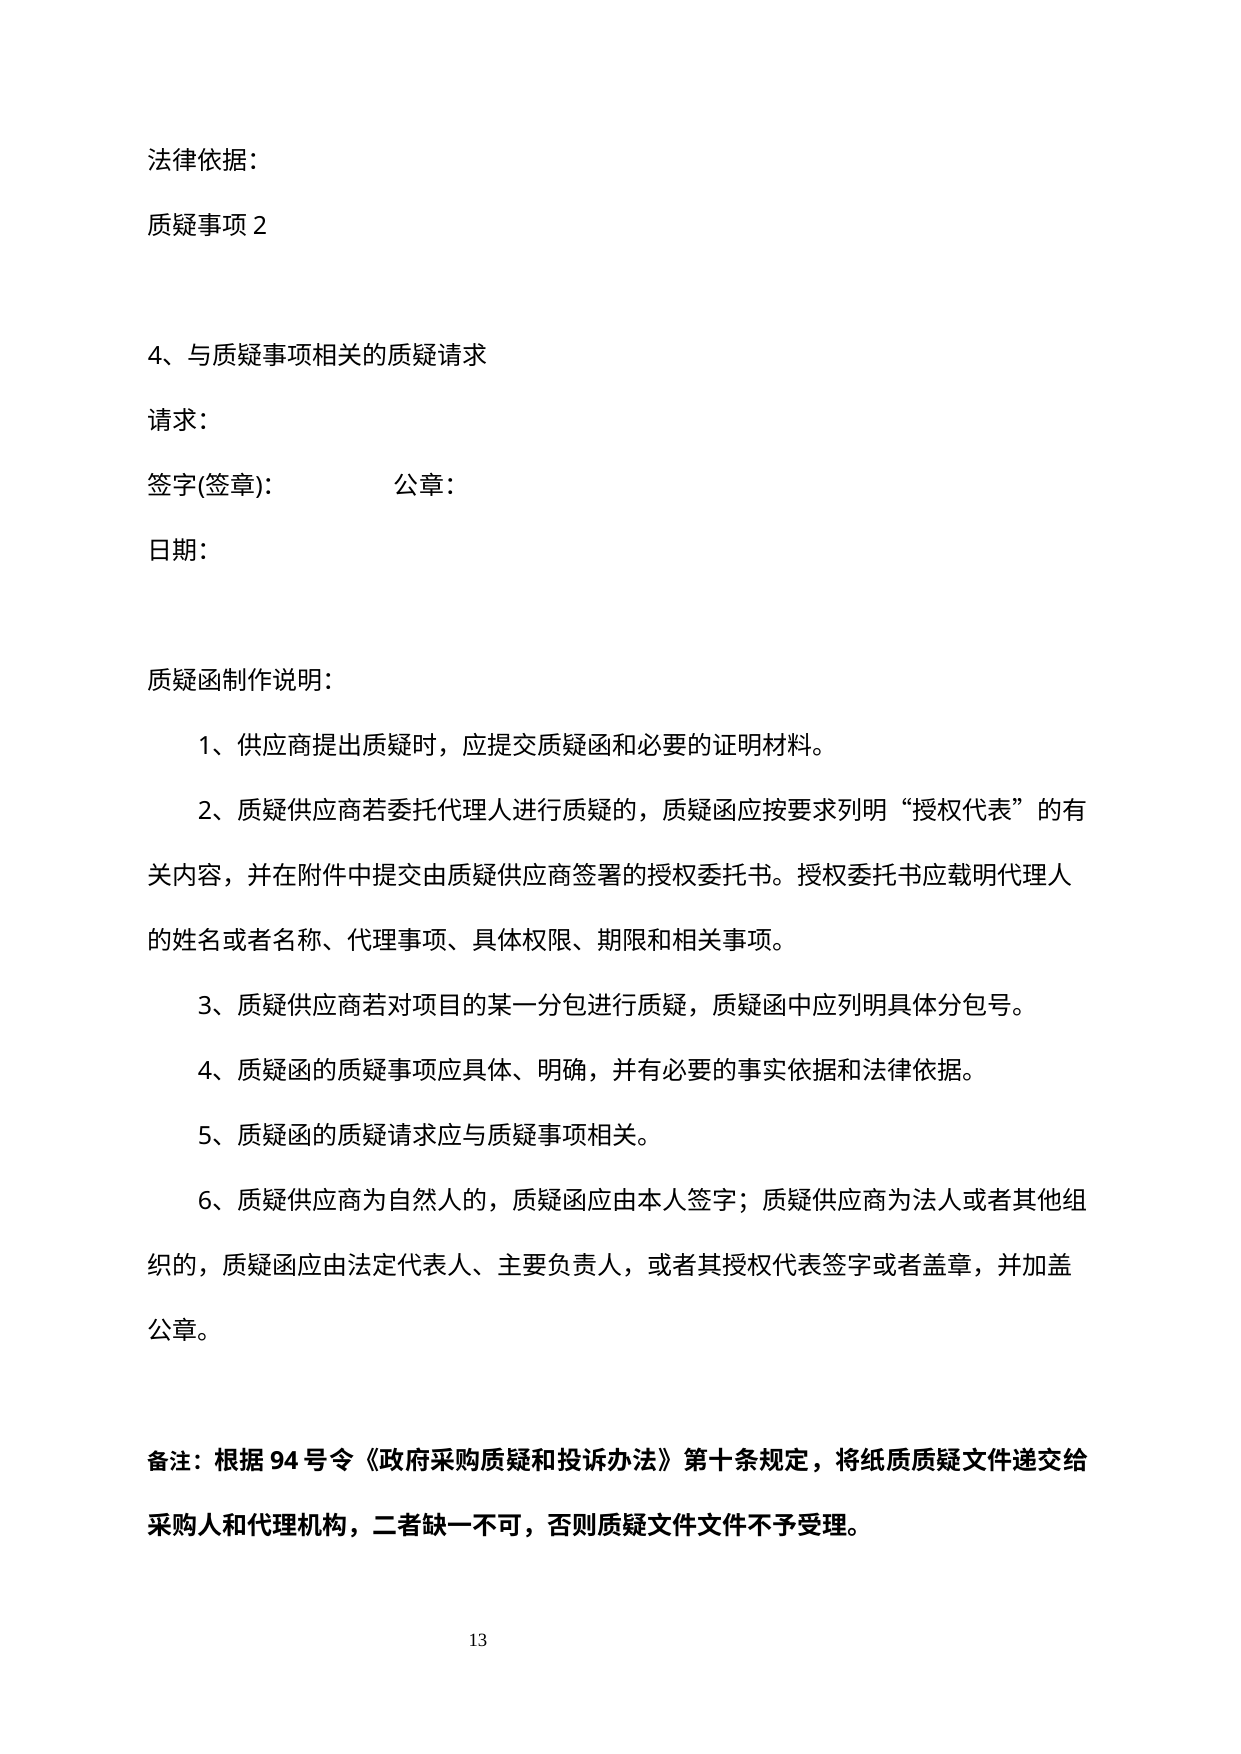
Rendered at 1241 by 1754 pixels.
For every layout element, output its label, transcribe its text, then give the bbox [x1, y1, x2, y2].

text 2、质疑供应商若委托代理人进行质疑的，质疑函应按要求列明“授权代表”的有关内容，并在附件中提交由质疑供应商签署的授权委托书。授权委托书应载明代理人的姓名或者名称、代理事项、具体权限、期限和相关事项。 [148, 776, 1089, 971]
text 签字(签章)： 公章： [148, 451, 1089, 516]
text 法律依据： [148, 126, 1089, 191]
text 日期： [148, 516, 1089, 581]
text 备注：根据94号令《政府采购质疑和投诉办法》第十条规定，将纸质质疑文件递交给采购人和代理机构，二者缺一不可，否则质疑文件文件不予受理。 [148, 1426, 1089, 1556]
text 4、质疑函的质疑事项应具体、明确，并有必要的事实依据和法律依据。 [148, 1036, 1089, 1101]
text 请求： [148, 386, 1089, 451]
text 6、质疑供应商为自然人的，质疑函应由本人签字；质疑供应商为法人或者其他组织的，质疑函应由法定代表人、主要负责人，或者其授权代表签字或者盖章，并加盖公章。 [148, 1166, 1089, 1361]
text 5、质疑函的质疑请求应与质疑事项相关。 [148, 1101, 1089, 1166]
text 3、质疑供应商若对项目的某一分包进行质疑，质疑函中应列明具体分包号。 [148, 971, 1089, 1036]
text 1、供应商提出质疑时，应提交质疑函和必要的证明材料。 [148, 711, 1089, 776]
text 质疑函制作说明： [148, 646, 1089, 711]
text 4、与质疑事项相关的质疑请求 [148, 321, 1089, 386]
text 质疑事项2 [148, 191, 1089, 256]
